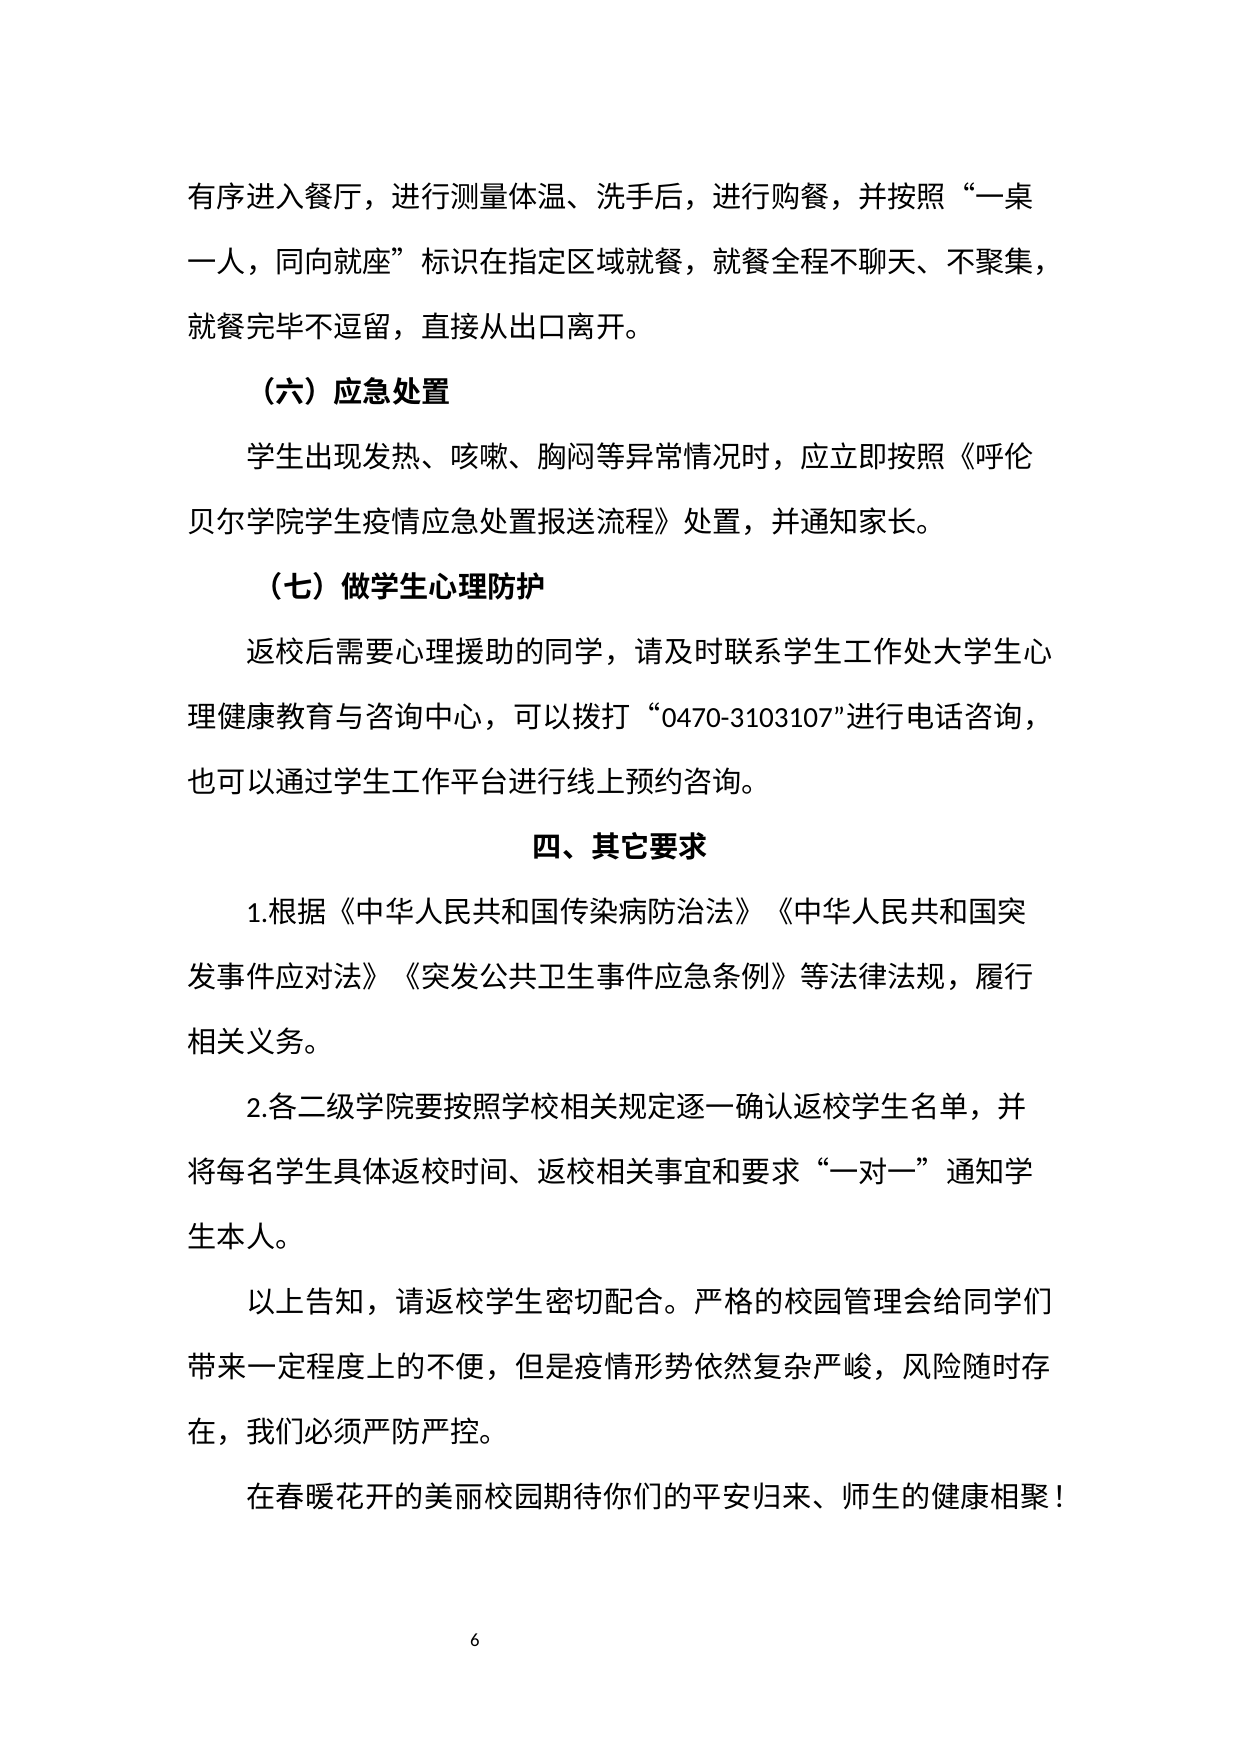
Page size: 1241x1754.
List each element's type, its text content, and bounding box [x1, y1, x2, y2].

text 四、其它要求 [187, 812, 1053, 877]
text 在春暖花开的美丽校园期待你们的平安归来、师生的健康相聚！ [187, 1462, 1053, 1592]
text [187, 162, 1053, 357]
text （七）做学生心理防护 [187, 552, 1053, 617]
text 1.根据《中华人民共和国传染病防治法》《中华人民共和国突发事件应对法》《突发公共卫生事件应急条例》等法律法规，履行相关义务。 [187, 877, 1053, 1072]
text 以上告知，请返校学生密切配合。严格的校园管理会给同学们带来一定程度上的不便，但是疫情形势依然复杂严峻，风险随时存在，我们必须严防严控。 [187, 1267, 1053, 1462]
text 2.各二级学院要按照学校相关规定逐一确认返校学生名单，并将每名学生具体返校时间、返校相关事宜和要求“一对一”通知学生本人。 [187, 1072, 1053, 1267]
text 学生出现发热、咳嗽、胸闷等异常情况时，应立即按照《呼伦贝尔学院学生疫情应急处置报送流程》处置，并通知家长。 [187, 422, 1053, 552]
text 返校后需要心理援助的同学，请及时联系学生工作处大学生心理健康教育与咨询中心，可以拨打“0470-3103107”进行电话咨询，也可以通过学生工作平台进行线上预约咨询。 [187, 617, 1053, 812]
text （六）应急处置 [187, 357, 1053, 422]
